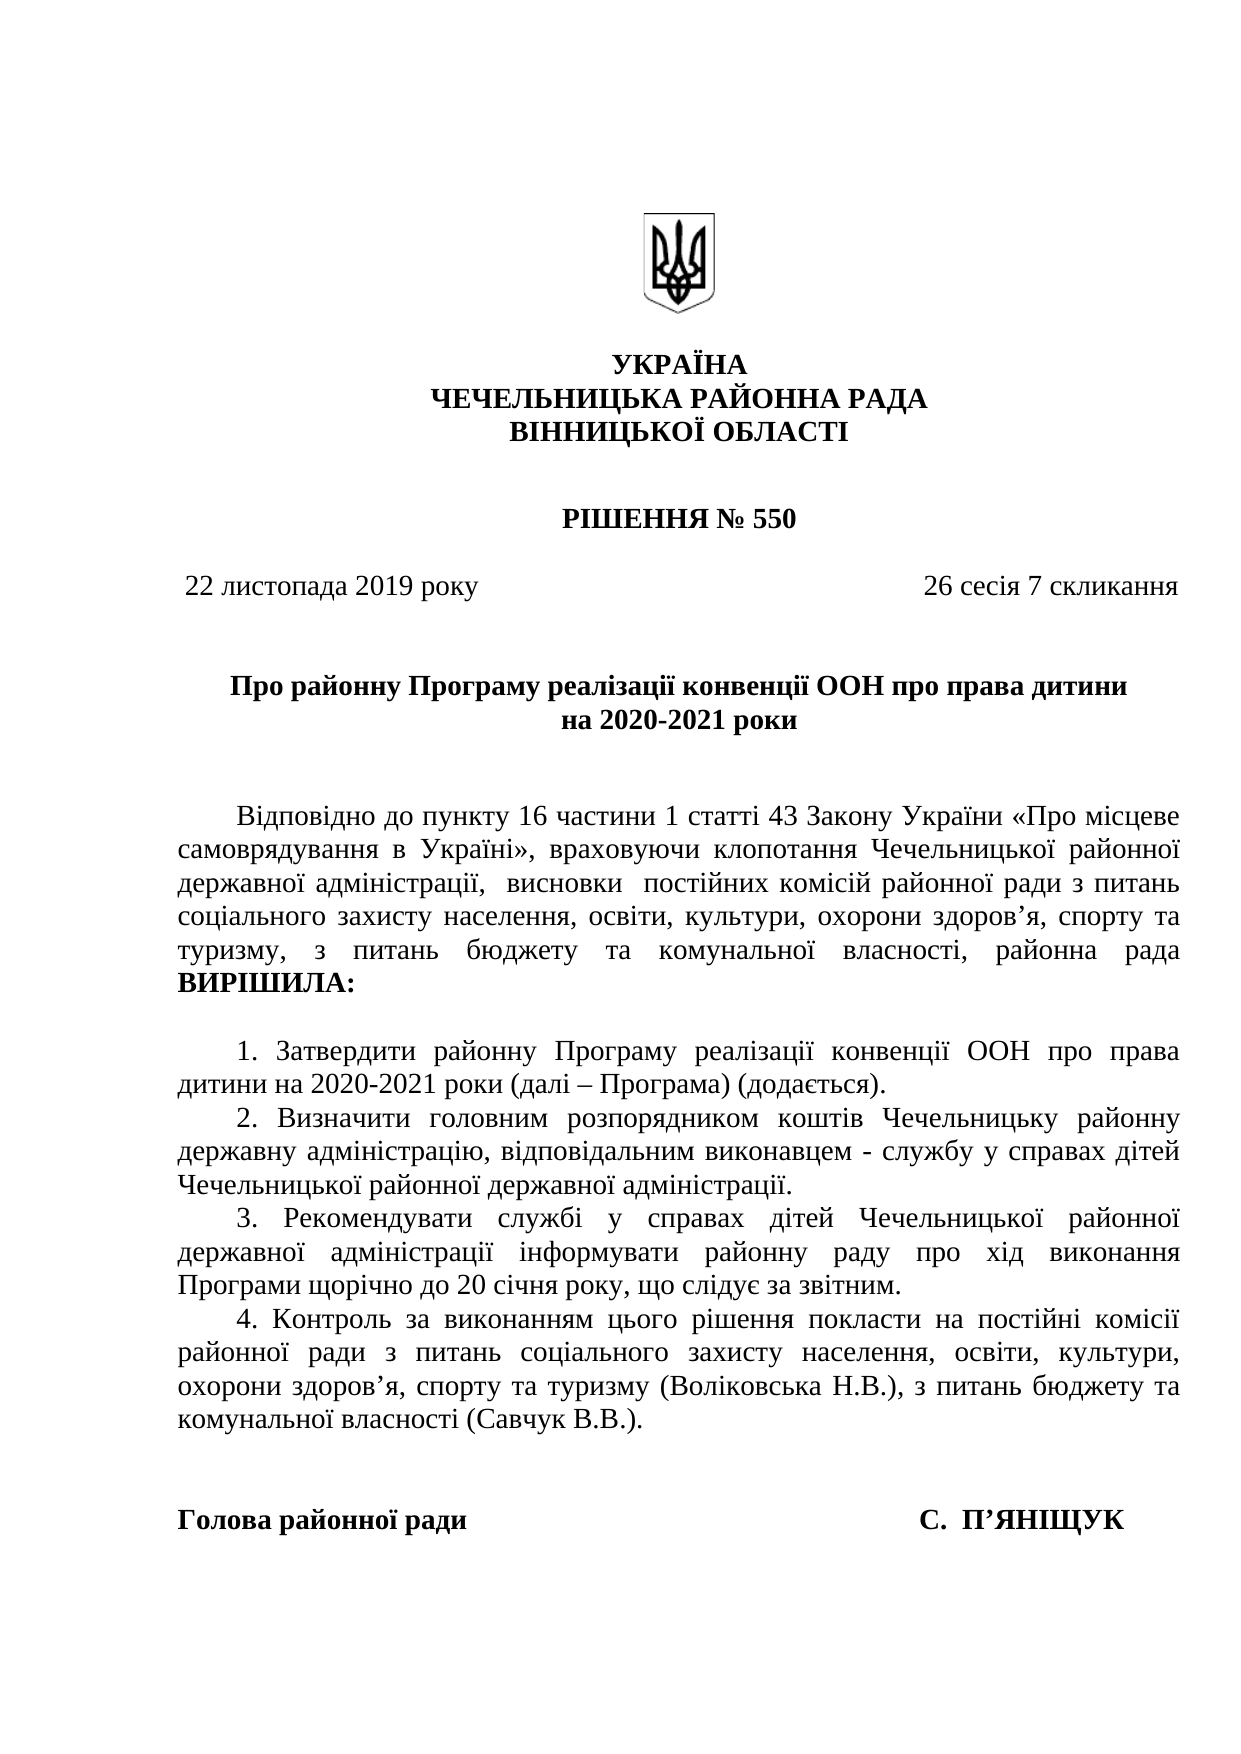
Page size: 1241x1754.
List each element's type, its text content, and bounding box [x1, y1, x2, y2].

text Відповідно до пункту 16 частини 1 статті 43 Закону України «Про місцеве самоврядування в Україні», враховуючи клопотання Чечельницької районної державної адміністрації, висновки постійних комісій районної ради з питань соціального захисту населення, освіти, культури, охорони здоров’я, спорту та туризму, з питань бюджету та комунальної власності, районна рада ВИРІШИЛА: [177, 798, 1181, 999]
text ВІННИЦЬКОЇ ОБЛАСТІ [177, 414, 1181, 448]
text 1. Затвердити районну Програму реалізації конвенції ООН про права дитини на 2020-2021 роки (далі – Програма) (додається). [177, 1033, 1181, 1100]
text Голова районної ради С. П’ЯНІЩУК [177, 1502, 1181, 1536]
text 3. Рекомендувати службі у справах дітей Чечельницької районної державної адміністрації інформувати районну раду про хід виконання Програми щорічно до 20 січня року, що слідує за звітним. [177, 1200, 1181, 1301]
picture [643, 213, 715, 314]
text 22 листопада 2019 року 26 сесія 7 скликання [177, 568, 1181, 601]
text 4. Контроль за виконанням цього рішення покласти на постійні комісії районної ради з питань соціального захисту населення, освіти, культури, охорони здоров’я, спорту та туризму (Воліковська Н.В.), з питань бюджету та комунальної власності (Савчук В.В.). [177, 1301, 1181, 1435]
text УКРАЇНА [177, 347, 1181, 381]
text ЧЕЧЕЛЬНИЦЬКА РАЙОННА РАДА [177, 381, 1181, 414]
text 2. Визначити головним розпорядником коштів Чечельницьку районну державну адміністрацію, відповідальним виконавцем - службу у справах дітей Чечельницької районної державної адміністрації. [177, 1100, 1181, 1200]
text на 2020-2021 роки [177, 702, 1181, 736]
text Про районну Програму реалізації конвенції ООН про права дитини [177, 668, 1181, 702]
text РІШЕННЯ № 550 [177, 501, 1181, 534]
